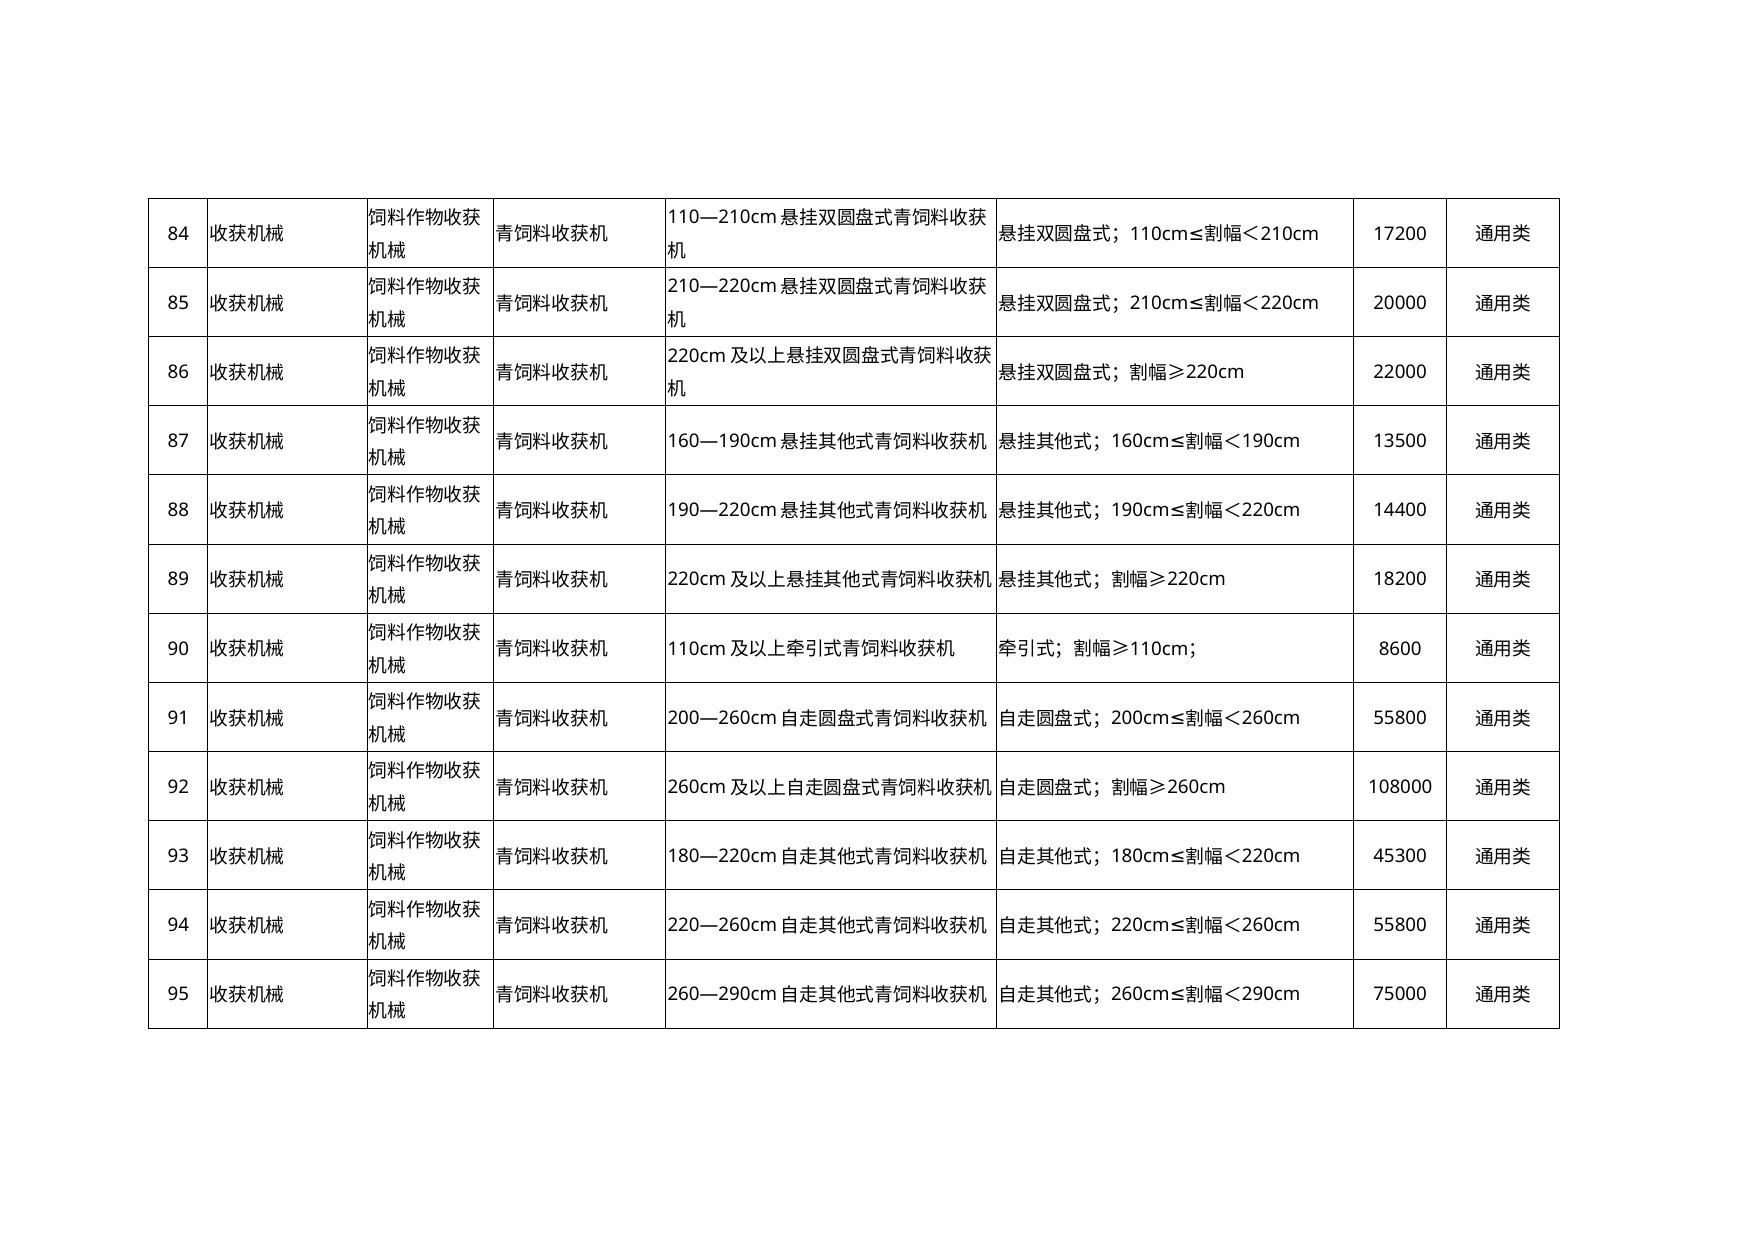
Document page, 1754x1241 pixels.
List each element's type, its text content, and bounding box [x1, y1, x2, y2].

table_cell 青饲料收获机 [494, 752, 665, 820]
table_cell 85 [149, 268, 207, 336]
table_cell 220cm及以上悬挂其他式青饲料收获机 [666, 545, 996, 613]
table_cell 通用类 [1447, 614, 1559, 682]
table_cell 84 [149, 199, 207, 267]
table_cell 110—210cm悬挂双圆盘式青饲料收获机 [666, 199, 996, 267]
table_cell 收获机械 [208, 821, 367, 889]
table_cell 自走圆盘式；割幅≥260cm [997, 752, 1353, 820]
table_cell 87 [149, 406, 207, 474]
table_cell 饲料作物收获机械 [368, 752, 493, 820]
table_cell 通用类 [1447, 821, 1559, 889]
table_cell 自走圆盘式；200cm≤割幅＜260cm [997, 683, 1353, 751]
table_cell 91 [149, 683, 207, 751]
table_cell 通用类 [1447, 199, 1559, 267]
table_cell 通用类 [1447, 890, 1559, 958]
table_cell 饲料作物收获机械 [368, 683, 493, 751]
table_cell 86 [149, 337, 207, 405]
table_cell 收获机械 [208, 337, 367, 405]
table_cell 8600 [1354, 614, 1446, 682]
table_cell 自走其他式；180cm≤割幅＜220cm [997, 821, 1353, 889]
table_cell 青饲料收获机 [494, 821, 665, 889]
table_cell 通用类 [1447, 752, 1559, 820]
table_cell 饲料作物收获机械 [368, 475, 493, 543]
table_cell 悬挂双圆盘式；110cm≤割幅＜210cm [997, 199, 1353, 267]
table_cell 90 [149, 614, 207, 682]
table_cell 93 [149, 821, 207, 889]
table_cell 饲料作物收获机械 [368, 545, 493, 613]
table_cell 通用类 [1447, 475, 1559, 543]
table_cell 青饲料收获机 [494, 960, 665, 1028]
table_cell 自走其他式；220cm≤割幅＜260cm [997, 890, 1353, 958]
table_cell 青饲料收获机 [494, 406, 665, 474]
table_cell 17200 [1354, 199, 1446, 267]
table_cell 收获机械 [208, 406, 367, 474]
table_cell 260cm及以上自走圆盘式青饲料收获机 [666, 752, 996, 820]
table_cell 悬挂双圆盘式；210cm≤割幅＜220cm [997, 268, 1353, 336]
table_cell 110cm及以上牵引式青饲料收获机 [666, 614, 996, 682]
table_cell 悬挂其他式；160cm≤割幅＜190cm [997, 406, 1353, 474]
table_cell 收获机械 [208, 475, 367, 543]
table_cell 95 [149, 960, 207, 1028]
table_cell 180—220cm自走其他式青饲料收获机 [666, 821, 996, 889]
table_cell 通用类 [1447, 545, 1559, 613]
table_cell 190—220cm悬挂其他式青饲料收获机 [666, 475, 996, 543]
table_cell 悬挂其他式；190cm≤割幅＜220cm [997, 475, 1353, 543]
table_cell 220—260cm自走其他式青饲料收获机 [666, 890, 996, 958]
table_cell 饲料作物收获机械 [368, 960, 493, 1028]
table_cell 通用类 [1447, 960, 1559, 1028]
table_cell 收获机械 [208, 960, 367, 1028]
table_cell 260—290cm自走其他式青饲料收获机 [666, 960, 996, 1028]
table_cell 通用类 [1447, 268, 1559, 336]
table_cell 饲料作物收获机械 [368, 406, 493, 474]
table_cell 20000 [1354, 268, 1446, 336]
table_cell 青饲料收获机 [494, 337, 665, 405]
table_cell 通用类 [1447, 406, 1559, 474]
table_cell 通用类 [1447, 337, 1559, 405]
table_cell 14400 [1354, 475, 1446, 543]
table_cell 200—260cm自走圆盘式青饲料收获机 [666, 683, 996, 751]
table_cell 55800 [1354, 683, 1446, 751]
table_cell 收获机械 [208, 614, 367, 682]
table_cell 饲料作物收获机械 [368, 337, 493, 405]
table_cell 青饲料收获机 [494, 683, 665, 751]
table_cell 108000 [1354, 752, 1446, 820]
table_cell 收获机械 [208, 545, 367, 613]
table_cell 青饲料收获机 [494, 199, 665, 267]
table_cell 13500 [1354, 406, 1446, 474]
table_cell 青饲料收获机 [494, 268, 665, 336]
table_cell 94 [149, 890, 207, 958]
table_cell 收获机械 [208, 752, 367, 820]
table_cell 通用类 [1447, 683, 1559, 751]
table_cell 88 [149, 475, 207, 543]
table_cell 160—190cm悬挂其他式青饲料收获机 [666, 406, 996, 474]
table_cell 22000 [1354, 337, 1446, 405]
table_cell 55800 [1354, 890, 1446, 958]
table_cell 75000 [1354, 960, 1446, 1028]
table_cell 牵引式；割幅≥110cm； [997, 614, 1353, 682]
table_cell 饲料作物收获机械 [368, 268, 493, 336]
table_cell 饲料作物收获机械 [368, 890, 493, 958]
table_cell 自走其他式；260cm≤割幅＜290cm [997, 960, 1353, 1028]
table_cell 92 [149, 752, 207, 820]
table_cell 收获机械 [208, 199, 367, 267]
table_cell 收获机械 [208, 683, 367, 751]
table_cell 45300 [1354, 821, 1446, 889]
table_cell 18200 [1354, 545, 1446, 613]
table_cell 青饲料收获机 [494, 545, 665, 613]
table_cell 饲料作物收获机械 [368, 821, 493, 889]
table_cell 收获机械 [208, 268, 367, 336]
table_cell 饲料作物收获机械 [368, 199, 493, 267]
table_cell 89 [149, 545, 207, 613]
table_cell 悬挂其他式；割幅≥220cm [997, 545, 1353, 613]
table_cell 青饲料收获机 [494, 890, 665, 958]
table_cell 210—220cm悬挂双圆盘式青饲料收获机 [666, 268, 996, 336]
table_cell 青饲料收获机 [494, 475, 665, 543]
table_cell 悬挂双圆盘式；割幅≥220cm [997, 337, 1353, 405]
table_cell 收获机械 [208, 890, 367, 958]
table_cell 饲料作物收获机械 [368, 614, 493, 682]
table_cell 青饲料收获机 [494, 614, 665, 682]
table_cell 220cm及以上悬挂双圆盘式青饲料收获机 [666, 337, 996, 405]
